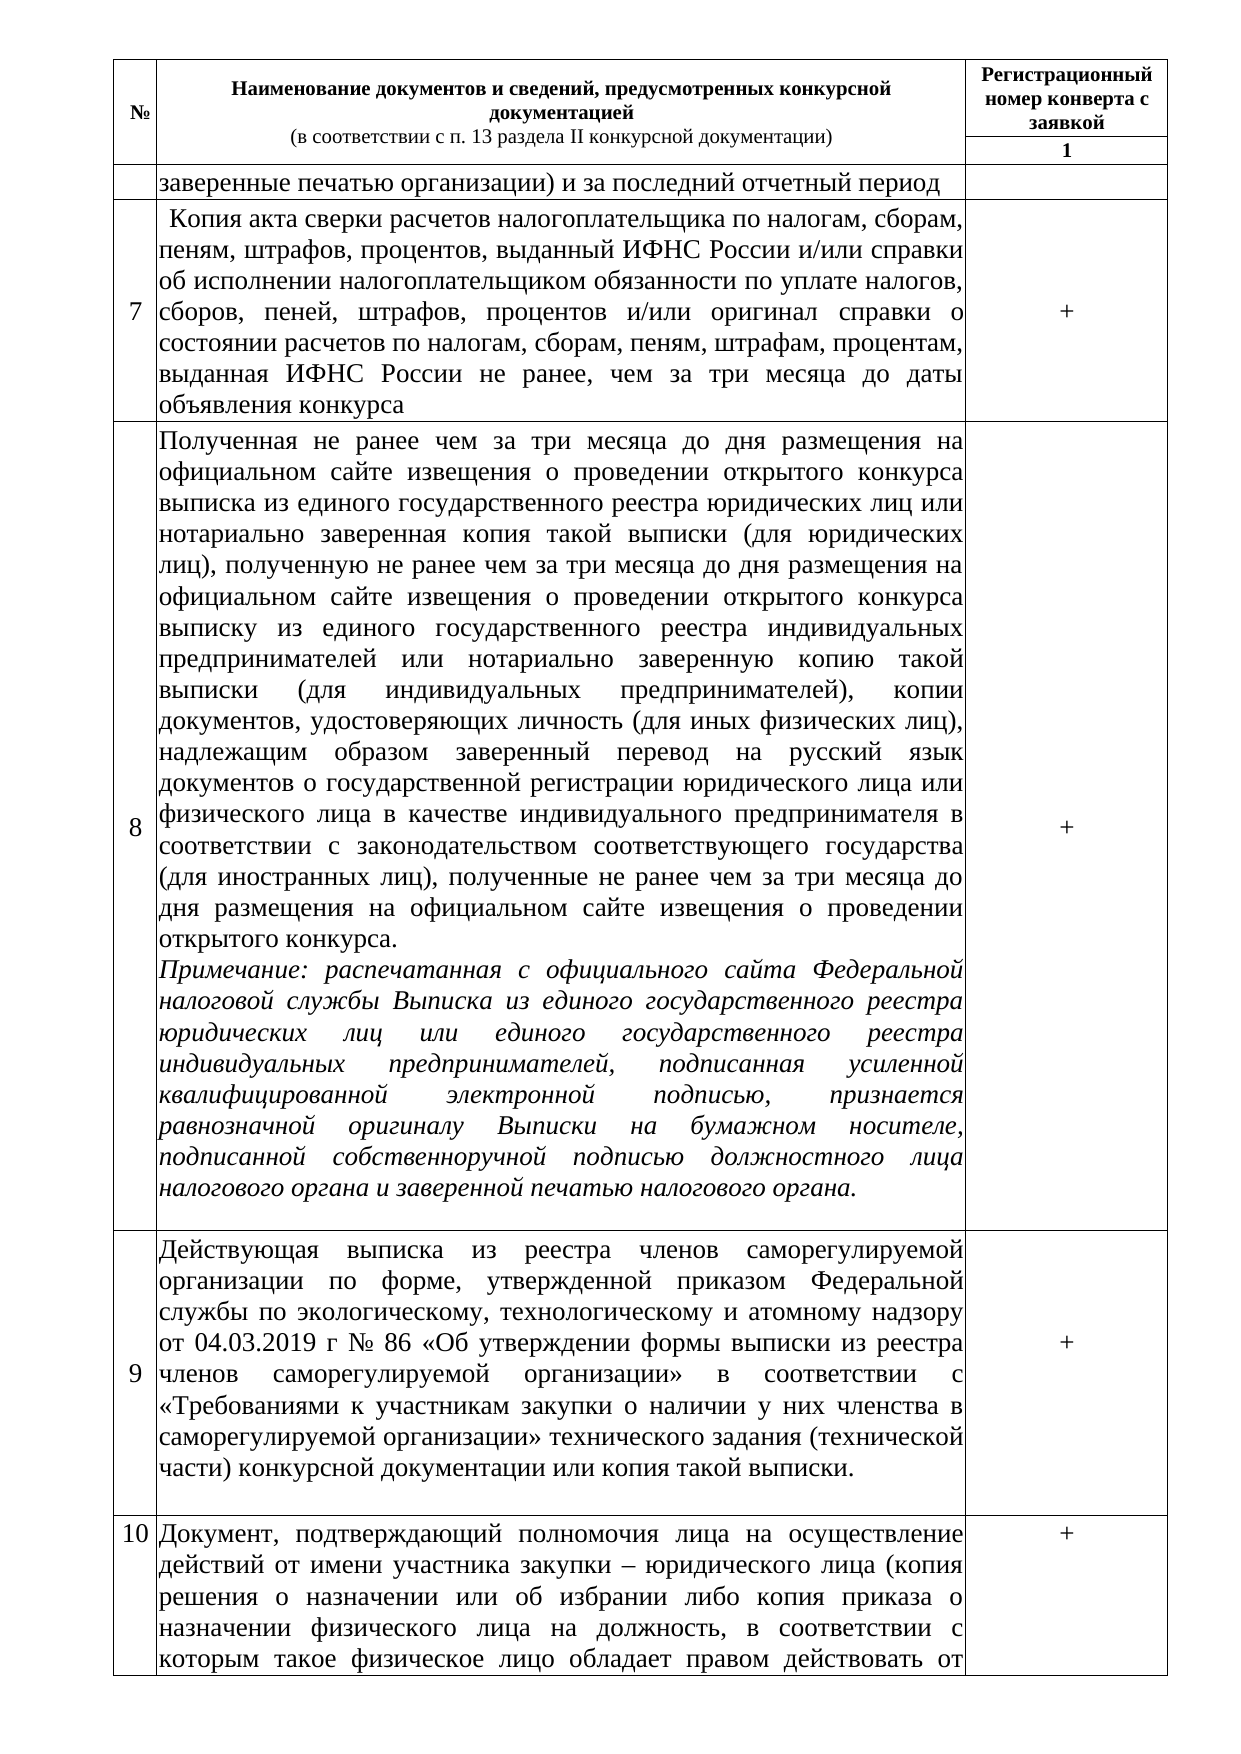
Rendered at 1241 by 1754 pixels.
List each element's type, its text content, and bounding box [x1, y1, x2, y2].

table_cell 6 [114, 165, 156, 199]
table_cell + [966, 200, 1167, 421]
table_header Наименование документов и сведений, предусмотренных конкурсной документацией (в соответствии с п. 13 раздела II конкурсной документации) [157, 60, 965, 164]
table_cell + [966, 1231, 1167, 1515]
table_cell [157, 165, 965, 199]
table_header № [114, 60, 156, 164]
table_cell 8 [114, 422, 156, 1230]
table_cell Действующая выписка из реестра членов саморегулируемой организации по форме, утвержденной приказом Федеральной службы по экологическому, технологическому и атомному надзору от 04.03.2019 г № 86 «Об утверждении формы выписки из реестра членов саморегулируемой организации» в соответствии с «Требованиями к участникам закупки о наличии у них членства в саморегулируемой организации» технического задания (технической части) конкурсной документации или копия такой выписки. [157, 1231, 965, 1515]
table_header Регистрационный номер конверта с заявкой [966, 60, 1167, 136]
table_cell Полученная не ранее чем за три месяца до дня размещения на официальном сайте извещения о проведении открытого конкурса выписка из единого государственного реестра юридических лиц или нотариально заверенная копия такой выписки (для юридических лиц), полученную не ранее чем за три месяца до дня размещения на официальном сайте извещения о проведении открытого конкурса выписку из единого государственного реестра индивидуальных предпринимателей или нотариально заверенную копию такой выписки (для индивидуальных предпринимателей), копии документов, удостоверяющих личность (для иных физических лиц), надлежащим образом заверенный перевод на русский язык документов о государственной регистрации юридического лица или физического лица в качестве индивидуального предпринимателя в соответствии с законодательством соответствующего государства (для иностранных лиц), полученные не ранее чем за три месяца до дня размещения на официальном сайте извещения о проведении открытого конкурса. Примечание: распечатанная с официального сайта Федеральной налоговой службы Выписка из единого государственного реестра юридических лиц или единого государственного реестра индивидуальных предпринимателей, подписанная усиленной квалифицированной электронной подписью, признается равнозначной оригиналу Выписки на бумажном носителе, подписанной собственноручной подписью должностного лица налогового органа и заверенной печатью налогового органа. [157, 422, 965, 1230]
table_cell + [966, 422, 1167, 1230]
table_cell + [966, 165, 1167, 199]
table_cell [157, 1516, 965, 1675]
table_cell + [966, 1516, 1167, 1675]
table_cell 7 [114, 200, 156, 421]
table_cell 10 [114, 1516, 156, 1675]
table_cell 1 [966, 137, 1167, 164]
table_cell 9 [114, 1231, 156, 1515]
table_cell Копия акта сверки расчетов налогоплательщика по налогам, сборам, пеням, штрафов, процентов, выданный ИФНС России и/или справки об исполнении налогоплательщиком обязанности по уплате налогов, сборов, пеней, штрафов, процентов и/или оригинал справки о состоянии расчетов по налогам, сборам, пеням, штрафам, процентам, выданная ИФНС России не ранее, чем за три месяца до даты объявления конкурса [157, 200, 965, 421]
